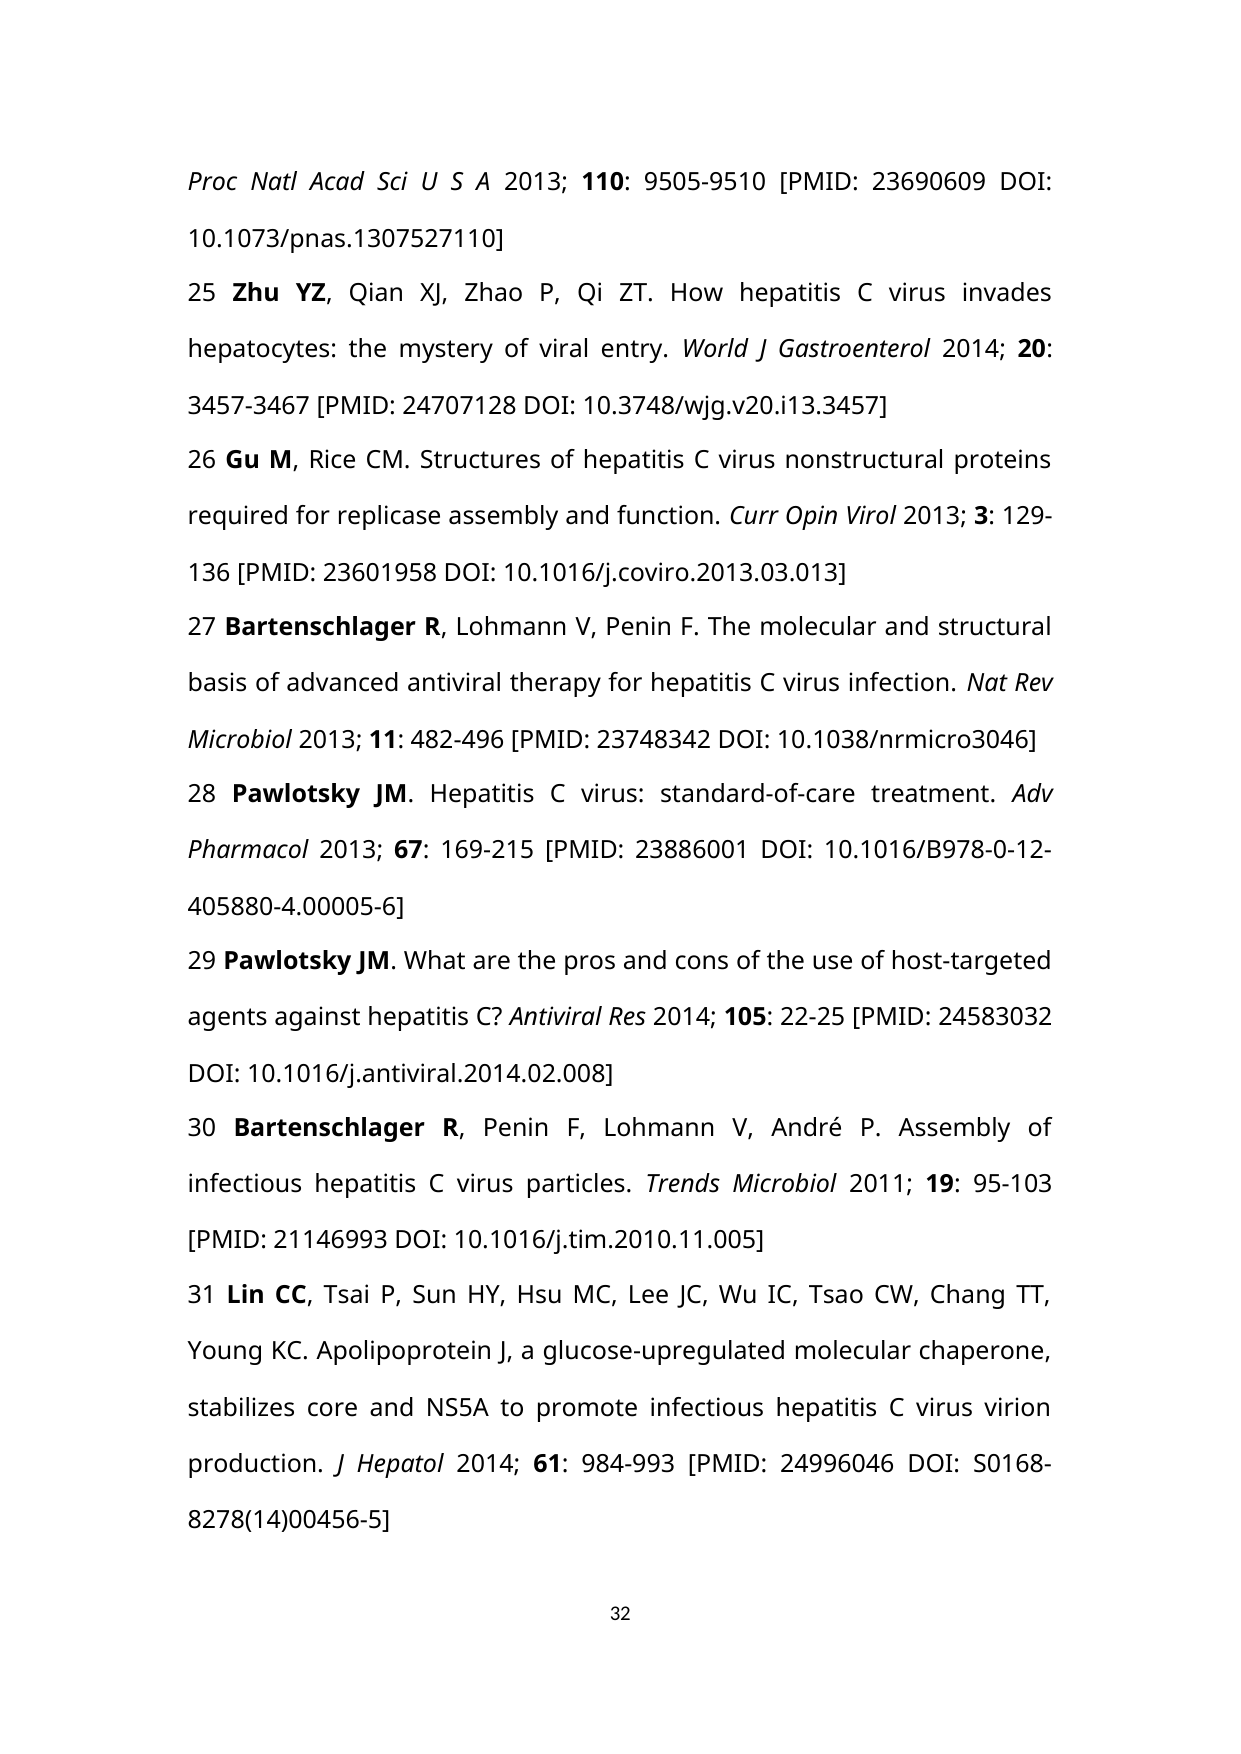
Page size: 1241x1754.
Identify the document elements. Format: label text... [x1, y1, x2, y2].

text 26 Gu M, Rice CM. Structures of hepatitis C virus nonstructural proteins required for replicase assembly and function. Curr Opin Virol 2013; 3: 129-136 [PMID: 23601958 DOI: 10.1016/j.coviro.2013.03.013] [187, 440, 1053, 590]
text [187, 162, 1053, 256]
text 28 Pawlotsky JM. Hepatitis C virus: standard-of-care treatment. Adv Pharmacol 2013; 67: 169-215 [PMID: 23886001 DOI: 10.1016/B978-0-12-405880-4.00005-6] [187, 774, 1053, 924]
text 25 Zhu YZ, Qian XJ, Zhao P, Qi ZT. How hepatitis C virus invades hepatocytes: the mystery of viral entry. World J Gastroenterol 2014; 20: 3457-3467 [PMID: 24707128 DOI: 10.3748/wjg.v20.i13.3457] [187, 273, 1053, 423]
text 31 Lin CC, Tsai P, Sun HY, Hsu MC, Lee JC, Wu IC, Tsao CW, Chang TT, Young KC. Apolipoprotein J, a glucose-upregulated molecular chaperone, stabilizes core and NS5A to promote infectious hepatitis C virus virion production. J Hepatol 2014; 61: 984-993 [PMID: 24996046 DOI: S0168-8278(14)00456-5] [187, 1275, 1053, 1537]
text 30 Bartenschlager R, Penin F, Lohmann V, André P. Assembly of infectious hepatitis C virus particles. Trends Microbiol 2011; 19: 95-103 [PMID: 21146993 DOI: 10.1016/j.tim.2010.11.005] [187, 1108, 1053, 1258]
text 29 Pawlotsky JM. What are the pros and cons of the use of host-targeted agents against hepatitis C? Antiviral Res 2014; 105: 22-25 [PMID: 24583032 DOI: 10.1016/j.antiviral.2014.02.008] [187, 941, 1053, 1091]
text 27 Bartenschlager R, Lohmann V, Penin F. The molecular and structural basis of advanced antiviral therapy for hepatitis C virus infection. Nat Rev Microbiol 2013; 11: 482-496 [PMID: 23748342 DOI: 10.1038/nrmicro3046] [187, 607, 1053, 757]
